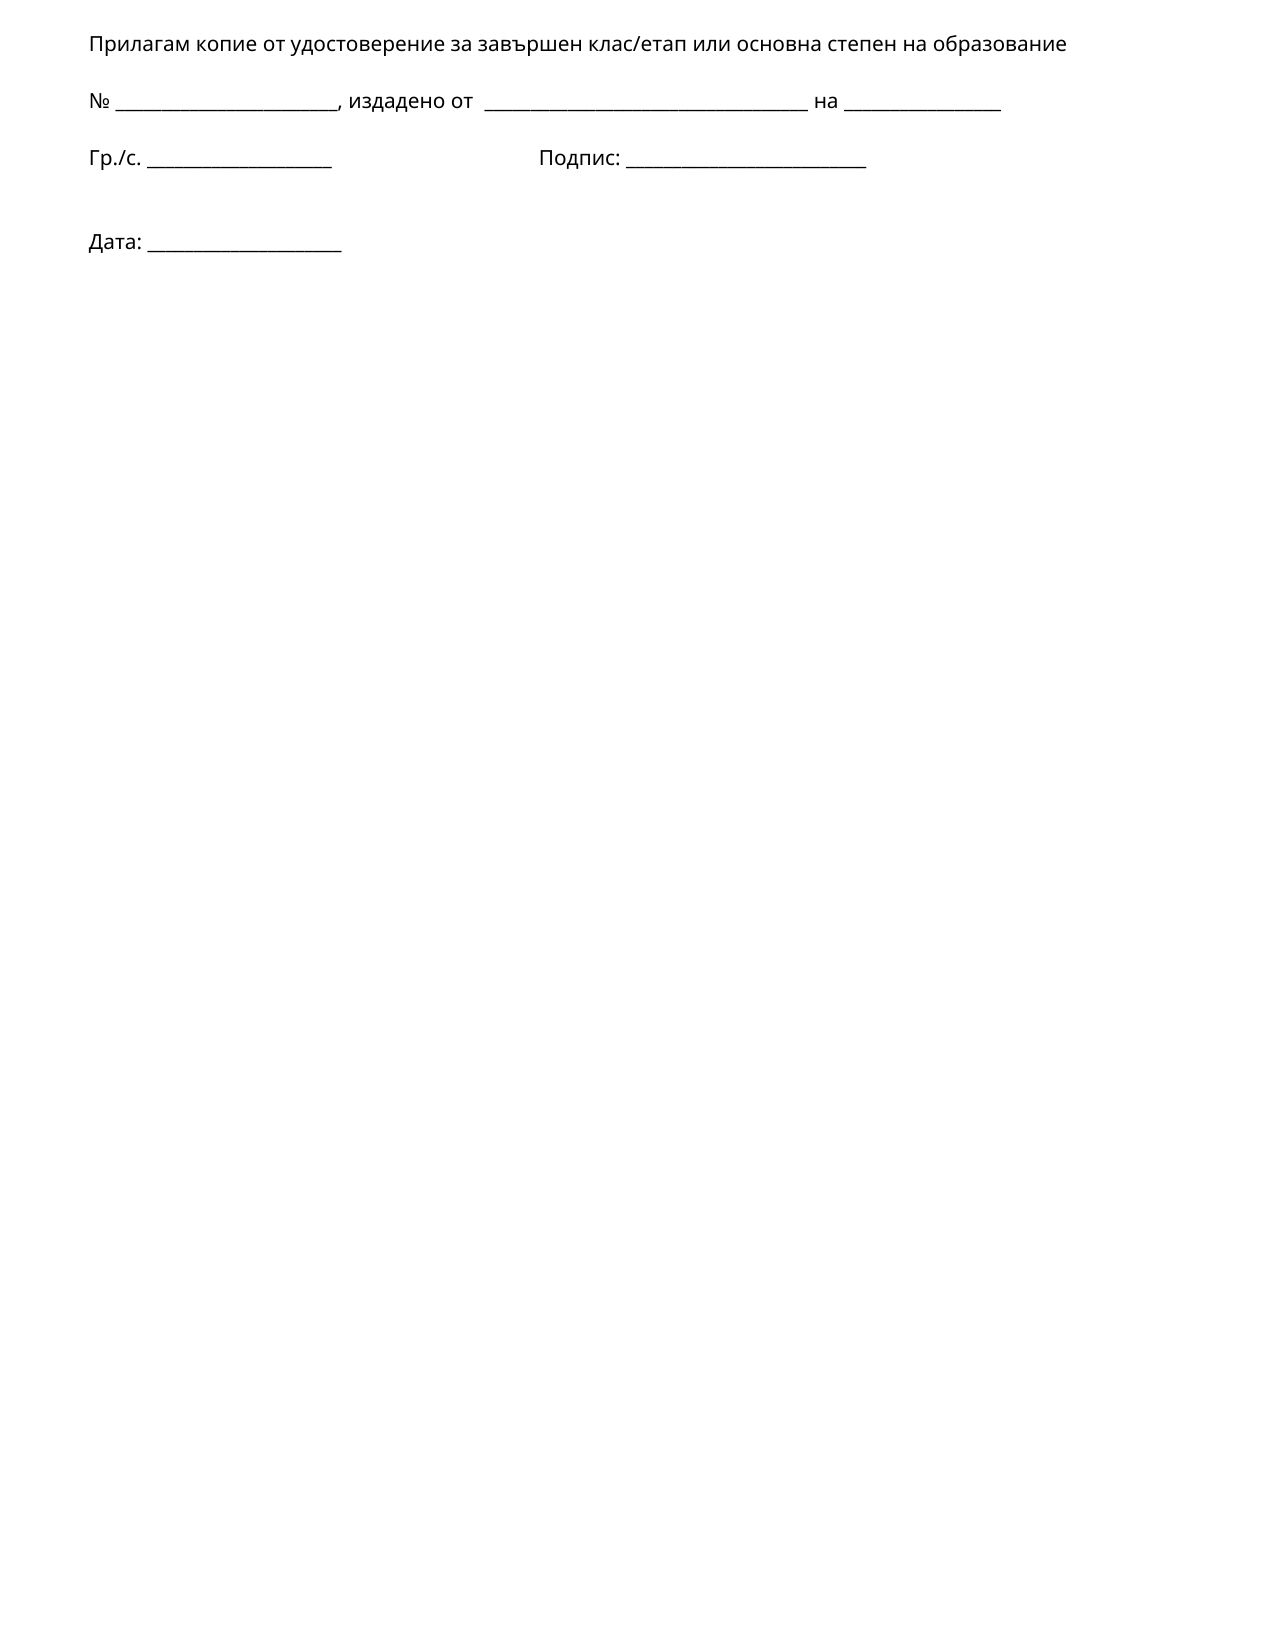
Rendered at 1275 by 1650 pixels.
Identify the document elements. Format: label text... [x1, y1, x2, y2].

text № ________________________, издадено от ___________________________________ на _________________ [89, 86, 1156, 114]
text Гр./с. ____________________ Подпис: __________________________ [89, 143, 1152, 171]
text Прилагам копие от удостоверение за завършен клас/етап или основна степен на образование [89, 29, 1156, 58]
text Дата: _____________________ [89, 227, 1152, 256]
